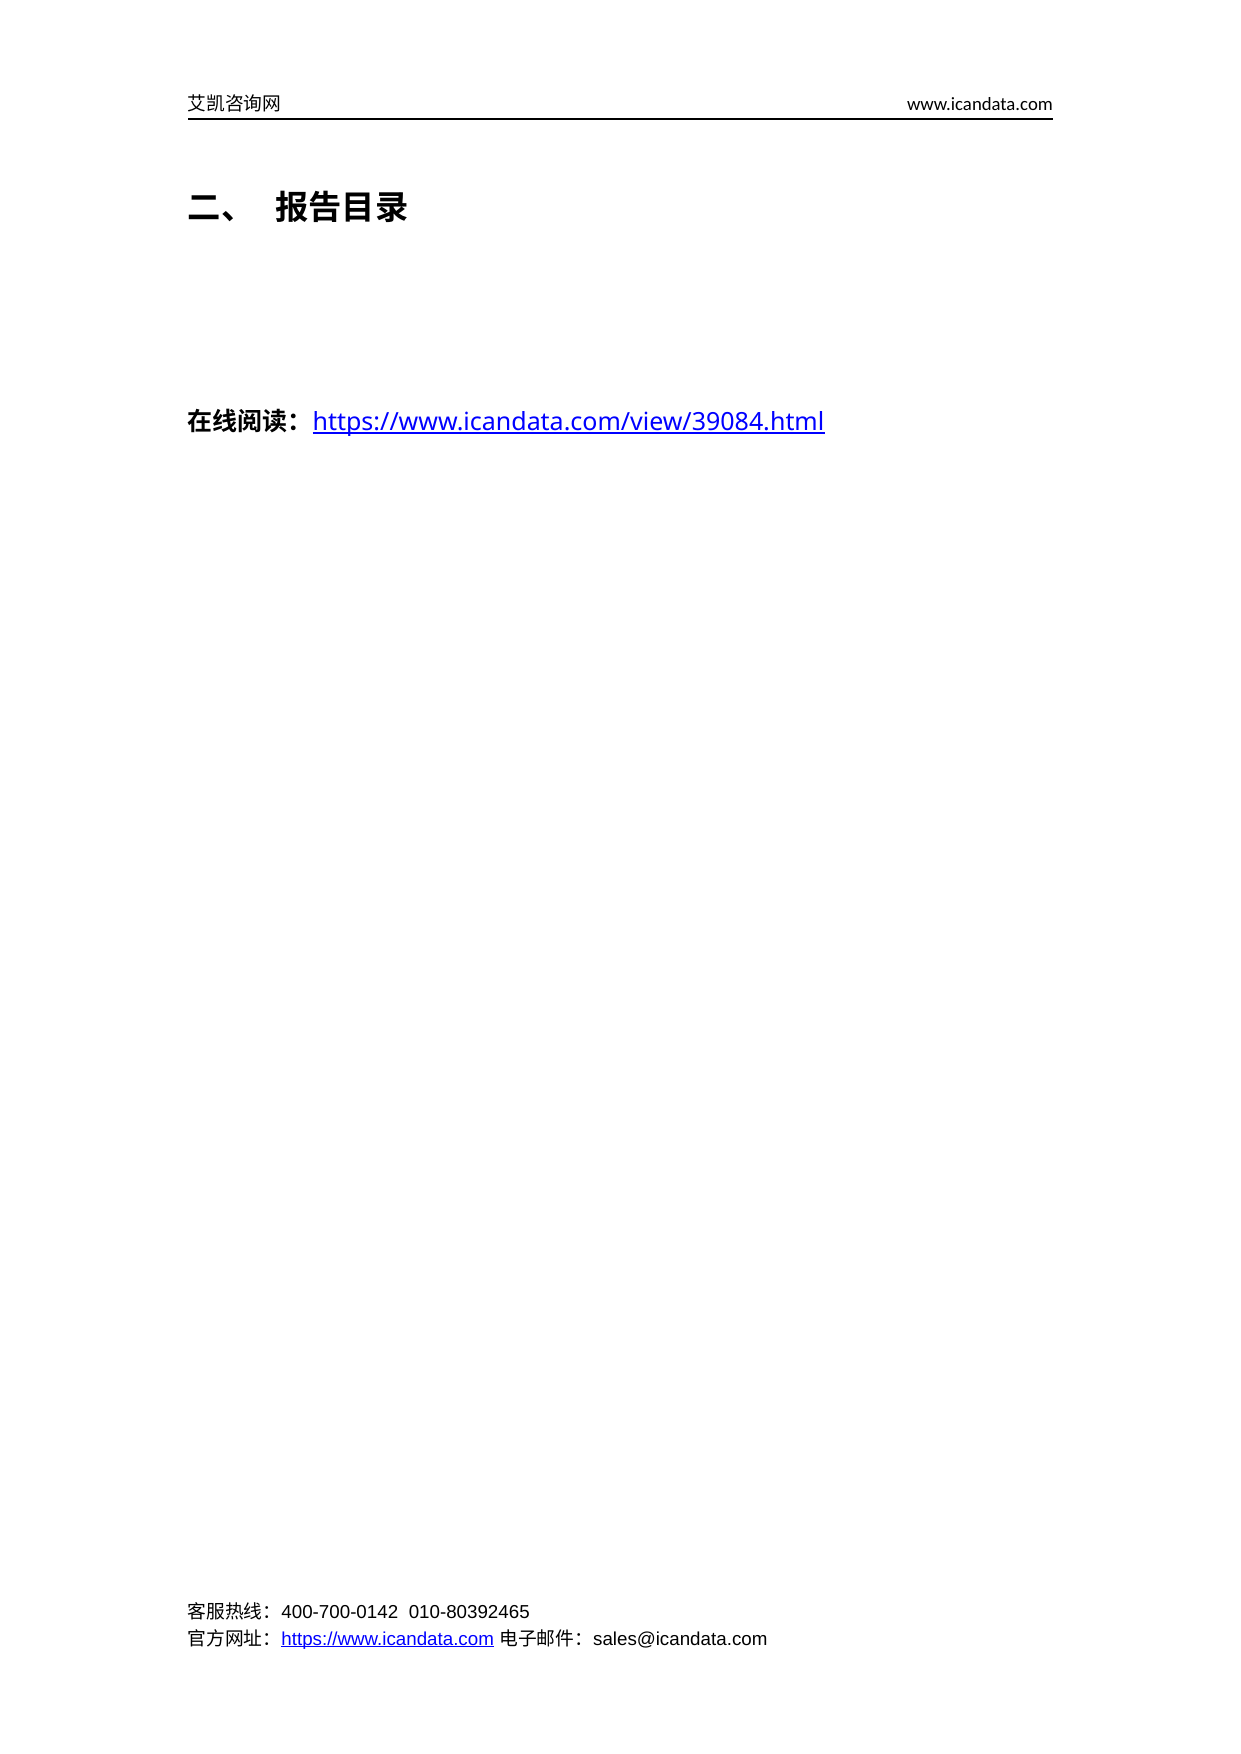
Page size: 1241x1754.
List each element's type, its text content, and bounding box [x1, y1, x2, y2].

text 在线阅读：https://www.icandata.com/view/39084.html [187, 387, 1053, 452]
subtitle 报告目录 [187, 172, 1053, 237]
